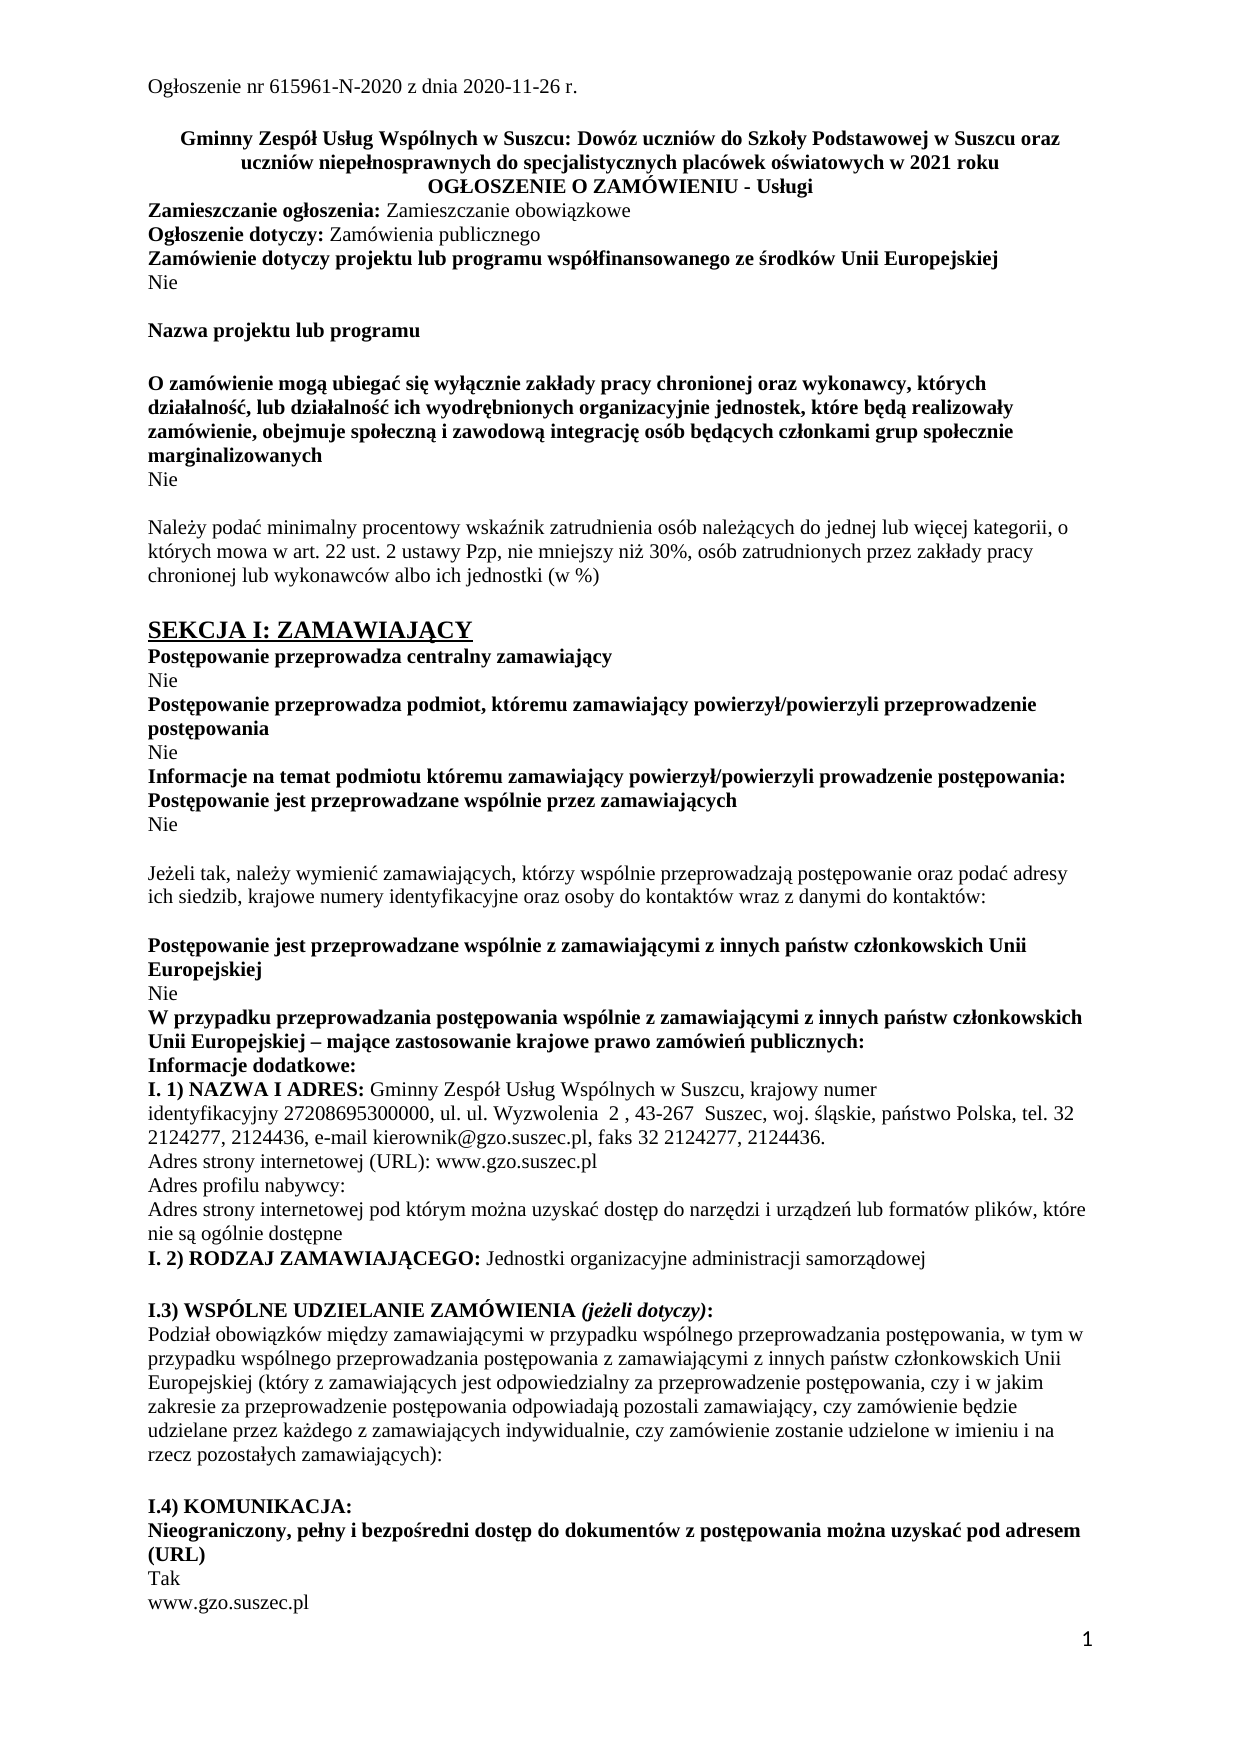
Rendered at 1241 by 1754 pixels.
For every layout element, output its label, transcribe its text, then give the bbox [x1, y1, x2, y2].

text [148, 1566, 1093, 1614]
text Ogłoszenie dotyczy: Zamówienia publicznego [148, 222, 1093, 246]
text I.4) KOMUNIKACJA: Nieograniczony, pełny i bezpośredni dostęp do dokumentów z postępowania można uzyskać pod adresem (URL) [148, 1494, 1093, 1566]
text Informacje na temat podmiotu któremu zamawiający powierzył/powierzyli prowadzenie postępowania: Postępowanie jest przeprowadzane wspólnie przez zamawiających [148, 764, 1093, 812]
text Nie [148, 467, 1093, 491]
text I.3) WSPÓLNE UDZIELANIE ZAMÓWIENIA (jeżeli dotyczy): [148, 1297, 1093, 1322]
text Nazwa projektu lub programu [148, 294, 1093, 371]
text Nie [148, 668, 1093, 692]
text Nie [148, 270, 1093, 294]
text Jeżeli tak, należy wymienić zamawiających, którzy wspólnie przeprowadzają postępowanie oraz podać adresy ich siedzib, krajowe numery identyfikacyjne oraz osoby do kontaktów wraz z danymi do kontaktów: Postępowanie jest przeprowadzane wspólnie z zamawiającymi z innych państw członkowskich Unii Europejskiej [148, 836, 1093, 981]
text Nie [148, 812, 1093, 836]
text Postępowanie przeprowadza podmiot, któremu zamawiający powierzył/powierzyli przeprowadzenie postępowania [148, 692, 1093, 740]
text Gminny Zespół Usług Wspólnych w Suszcu: Dowóz uczniów do Szkoły Podstawowej w Suszcu oraz uczniów niepełnosprawnych do specjalistycznych placówek oświatowych w 2021 roku OGŁOSZENIE O ZAMÓWIENIU - Usługi [148, 126, 1093, 198]
text Zamówienie dotyczy projektu lub programu współfinansowanego ze środków Unii Europejskiej [148, 246, 1093, 270]
text Postępowanie przeprowadza centralny zamawiający [148, 644, 1093, 668]
text Ogłoszenie nr 615961-N-2020 z dnia 2020-11-26 r. [148, 74, 1093, 126]
text Należy podać minimalny procentowy wskaźnik zatrudnienia osób należących do jednej lub więcej kategorii, o których mowa w art. 22 ust. 2 ustawy Pzp, nie mniejszy niż 30%, osób zatrudnionych przez zakłady pracy chronionej lub wykonawców albo ich jednostki (w %) [148, 491, 1093, 615]
text Nie [148, 740, 1093, 764]
text W przypadku przeprowadzania postępowania wspólnie z zamawiającymi z innych państw członkowskich Unii Europejskiej – mające zastosowanie krajowe prawo zamówień publicznych: Informacje dodatkowe: [148, 1005, 1093, 1077]
text O zamówienie mogą ubiegać się wyłącznie zakłady pracy chronionej oraz wykonawcy, których działalność, lub działalność ich wyodrębnionych organizacyjnie jednostek, które będą realizowały zamówienie, obejmuje społeczną i zawodową integrację osób będących członkami grup społecznie marginalizowanych [148, 371, 1093, 467]
text Nie [148, 981, 1093, 1005]
text I. 2) RODZAJ ZAMAWIAJĄCEGO: Jednostki organizacyjne administracji samorządowej [148, 1245, 1093, 1297]
text Podział obowiązków między zamawiającymi w przypadku wspólnego przeprowadzania postępowania, w tym w przypadku wspólnego przeprowadzania postępowania z zamawiającymi z innych państw członkowskich Unii Europejskiej (który z zamawiających jest odpowiedzialny za przeprowadzenie postępowania, czy i w jakim zakresie za przeprowadzenie postępowania odpowiadają pozostali zamawiający, czy zamówienie będzie udzielane przez każdego z zamawiających indywidualnie, czy zamówienie zostanie udzielone w imieniu i na rzecz pozostałych zamawiających): [148, 1322, 1093, 1494]
text SEKCJA I: ZAMAWIAJĄCY [148, 615, 1093, 644]
text I. 1) NAZWA I ADRES: Gminny Zespół Usług Wspólnych w Suszcu, krajowy numer identyfikacyjny 27208695300000, ul. ul. Wyzwolenia 2 , 43-267 Suszec, woj. śląskie, państwo Polska, tel. 32 2124277, 2124436, e-mail kierownik@gzo.suszec.pl, faks 32 2124277, 2124436. Adres strony internetowej (URL): www.gzo.suszec.pl Adres profilu nabywcy: Adres strony internetowej pod którym można uzyskać dostęp do narzędzi i urządzeń lub formatów plików, które nie są ogólnie dostępne [148, 1077, 1093, 1245]
text Zamieszczanie ogłoszenia: Zamieszczanie obowiązkowe [148, 198, 1093, 222]
